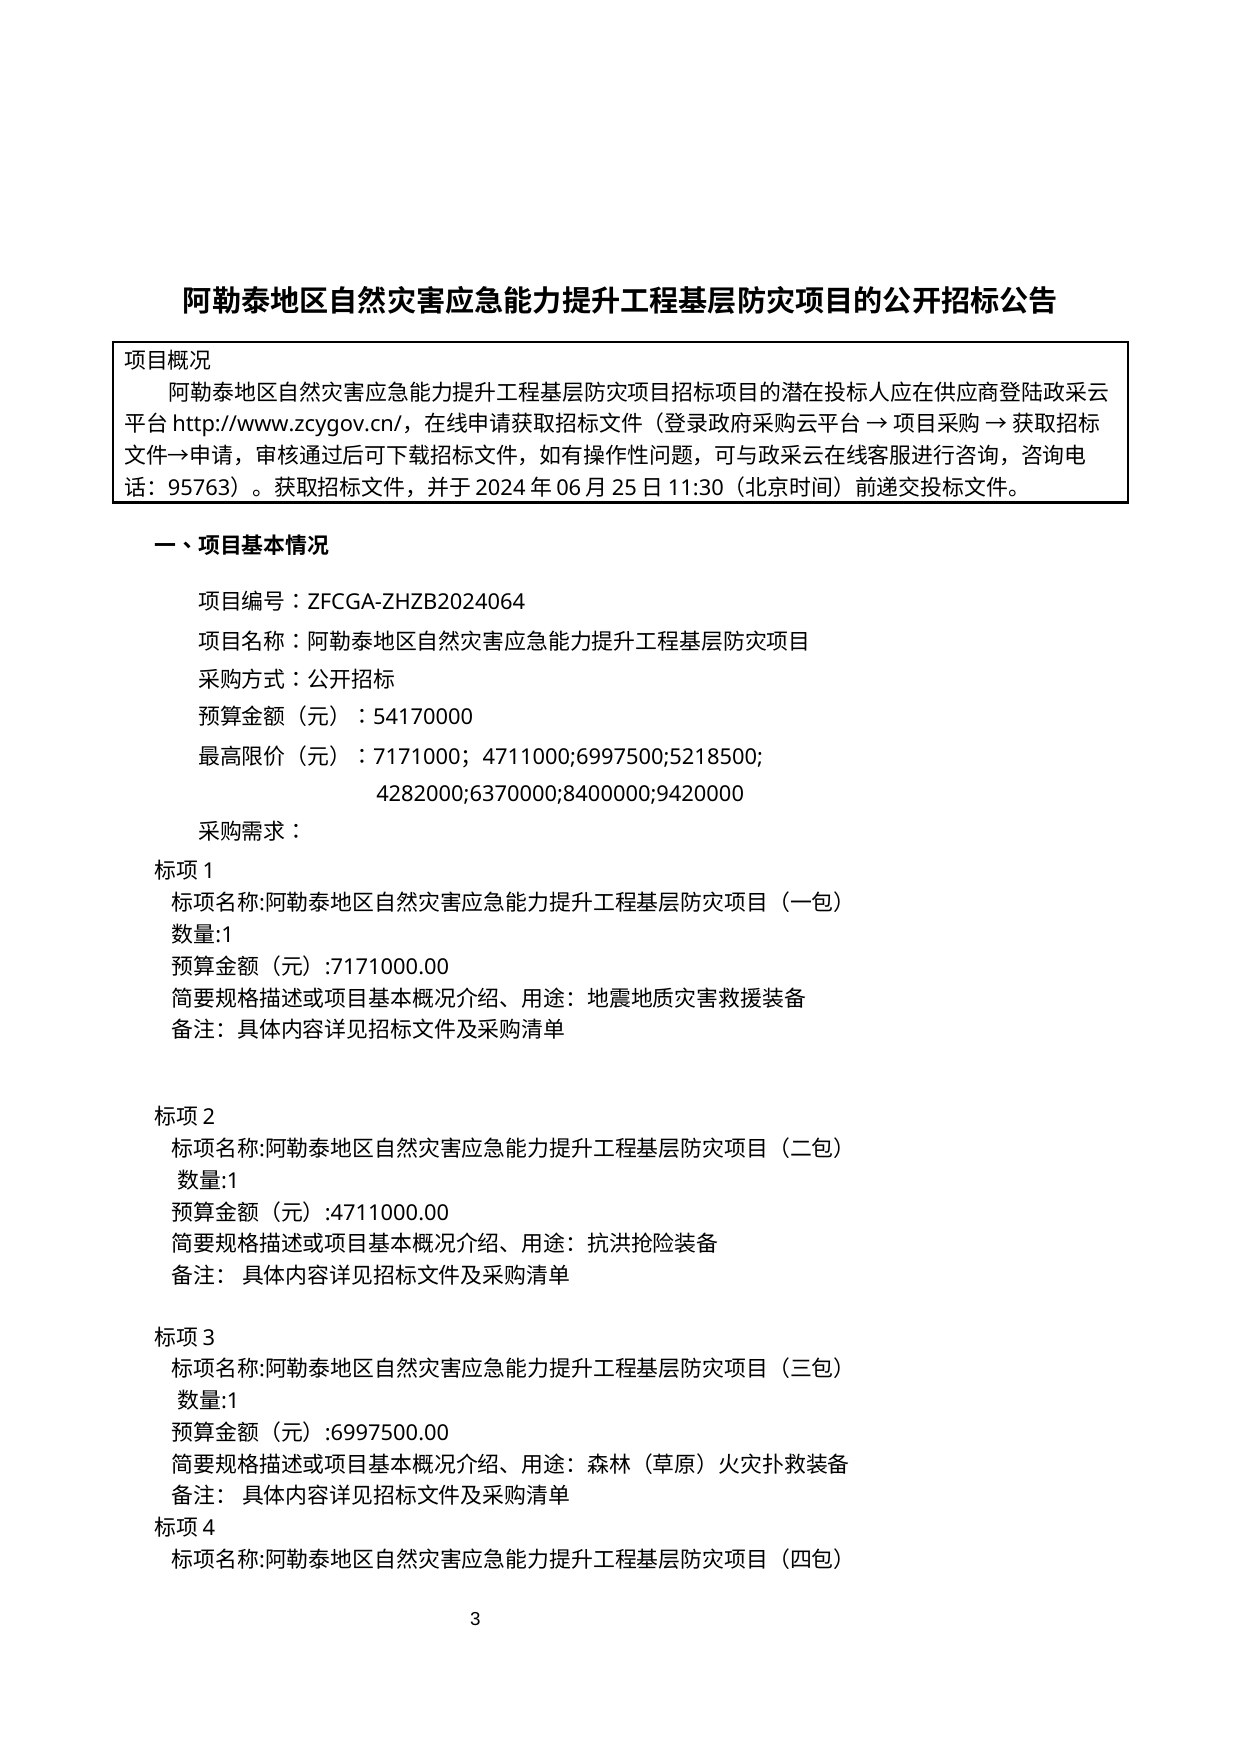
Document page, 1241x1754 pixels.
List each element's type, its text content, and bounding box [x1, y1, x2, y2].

text 项目名称：阿勒泰地区自然灾害应急能力提升工程基层防灾项目 [154, 624, 1086, 656]
text 标项名称:阿勒泰地区自然灾害应急能力提升工程基层防灾项目（一包） [154, 885, 1086, 917]
text 标项名称:阿勒泰地区自然灾害应急能力提升工程基层防灾项目（二包） [154, 1131, 1086, 1163]
table_header 项目概况 阿勒泰地区自然灾害应急能力提升工程基层防灾项目招标项目的潜在投标人应在供应商登陆政采云平台http://www.zcygov.cn/，在线申请获取招标文件（登录政府采购云平台 → 项目采购 → 获取招标文件→申请，审核通过后可下载招标文件，如有操作性问题，可与政采云在线客服进行咨询，咨询电话：95763）。获取招标文件，并于2024年06月25日 11:30（北京时间）前递交投标文件。 [114, 343, 1127, 501]
text 标项4 [154, 1510, 1086, 1542]
text 标项名称:阿勒泰地区自然灾害应急能力提升工程基层防灾项目（三包） [154, 1351, 1086, 1383]
text 阿勒泰地区自然灾害应急能力提升工程基层防灾项目的公开招标公告 [154, 277, 1086, 319]
text 预算金额（元）:6997500.00 [154, 1415, 1086, 1447]
text 4282000;6370000;8400000;9420000 [154, 778, 1086, 808]
text 数量:1 [154, 917, 1086, 949]
text 数量:1 [154, 1163, 1086, 1194]
text 简要规格描述或项目基本概况介绍、用途：地震地质灾害救援装备 [154, 981, 1086, 1012]
text 标项名称:阿勒泰地区自然灾害应急能力提升工程基层防灾项目（四包） [154, 1542, 1086, 1574]
text 标项3 [154, 1319, 1086, 1351]
text 预算金额（元）:7171000.00 [154, 949, 1086, 981]
text 简要规格描述或项目基本概况介绍、用途：森林（草原）火灾扑救装备 [154, 1447, 1086, 1478]
text 一、项目基本情况 [154, 530, 1086, 560]
text 预算金额（元）:4711000.00 [154, 1194, 1086, 1226]
text 采购需求： [154, 816, 1086, 846]
text 采购方式：公开招标 [154, 663, 1086, 693]
text 最高限价（元）：7171000；4711000;6997500;5218500; [154, 739, 1086, 771]
text 预算金额（元）：54170000 [154, 701, 1086, 731]
text 项目编号：ZFCGA-ZHZB2024064 [154, 586, 1086, 616]
text 数量:1 [154, 1383, 1086, 1415]
text 标项1 [154, 853, 1086, 885]
text 简要规格描述或项目基本概况介绍、用途：抗洪抢险装备 [154, 1226, 1086, 1258]
text 备注：具体内容详见招标文件及采购清单 [154, 1012, 1086, 1044]
text 备注： 具体内容详见招标文件及采购清单 [154, 1258, 1086, 1290]
text 备注： 具体内容详见招标文件及采购清单 [154, 1478, 1086, 1510]
text 标项2 [154, 1099, 1086, 1131]
